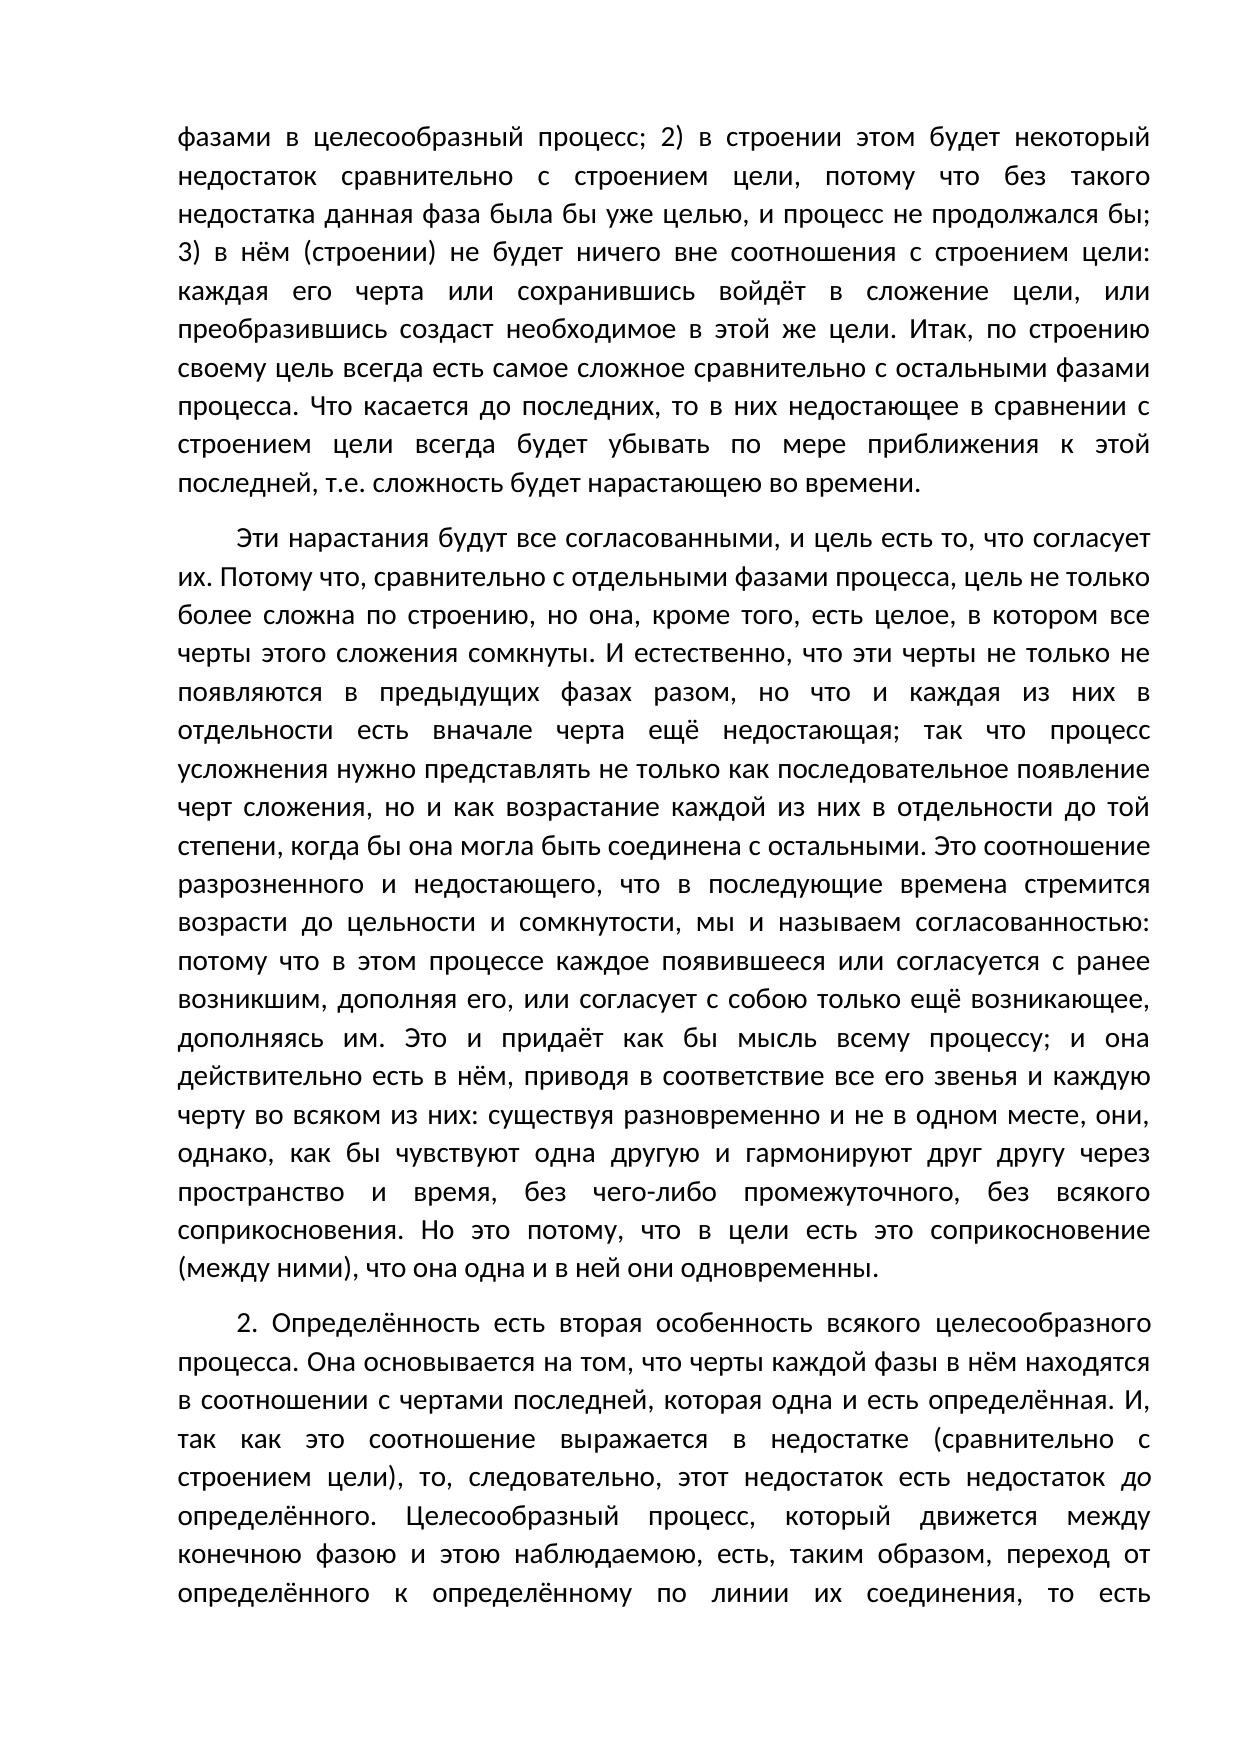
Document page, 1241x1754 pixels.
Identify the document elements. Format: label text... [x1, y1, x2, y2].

text Эти нарастания будут все согласованными, и цель есть то, что согласует их. Потому что, сравнительно с отдельными фазами процесса, цель не только более сложна по строению, но она, кроме того, есть целое, в котором все черты этого сложения сомкнуты. И естественно, что эти черты не только не появляются в предыдущих фазах разом, но что и каждая из них в отдельности есть вначале черта ещё недостающая; так что процесс усложнения нужно представлять не только как последовательное появление черт сложения, но и как возрастание каждой из них в отдельности до той степени, когда бы она могла быть соединена с остальными. Это соотношение разрозненного и недостающего, что в последующие времена стремится возрасти до цельности и сомкнутости, мы и называем согласованностью: потому что в этом процессе каждое появившееся или согласуется с ранее возникшим, дополняя его, или согласует с собою только ещё возникающее, дополняясь им. Это и придаёт как бы мысль всему процессу; и она действительно есть в нём, приводя в соответствие все его звенья и каждую черту во всяком из них: существуя разновременно и не в одном месте, они, однако, как бы чувствуют одна другую и гармонируют друг другу через пространство и время, без чего-либо промежуточного, без всякого соприкосновения. Но это потому, что в цели есть это соприкосновение (между ними), что она одна и в ней они одновременны. [177, 519, 1152, 1285]
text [177, 1304, 1152, 1609]
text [177, 118, 1152, 500]
